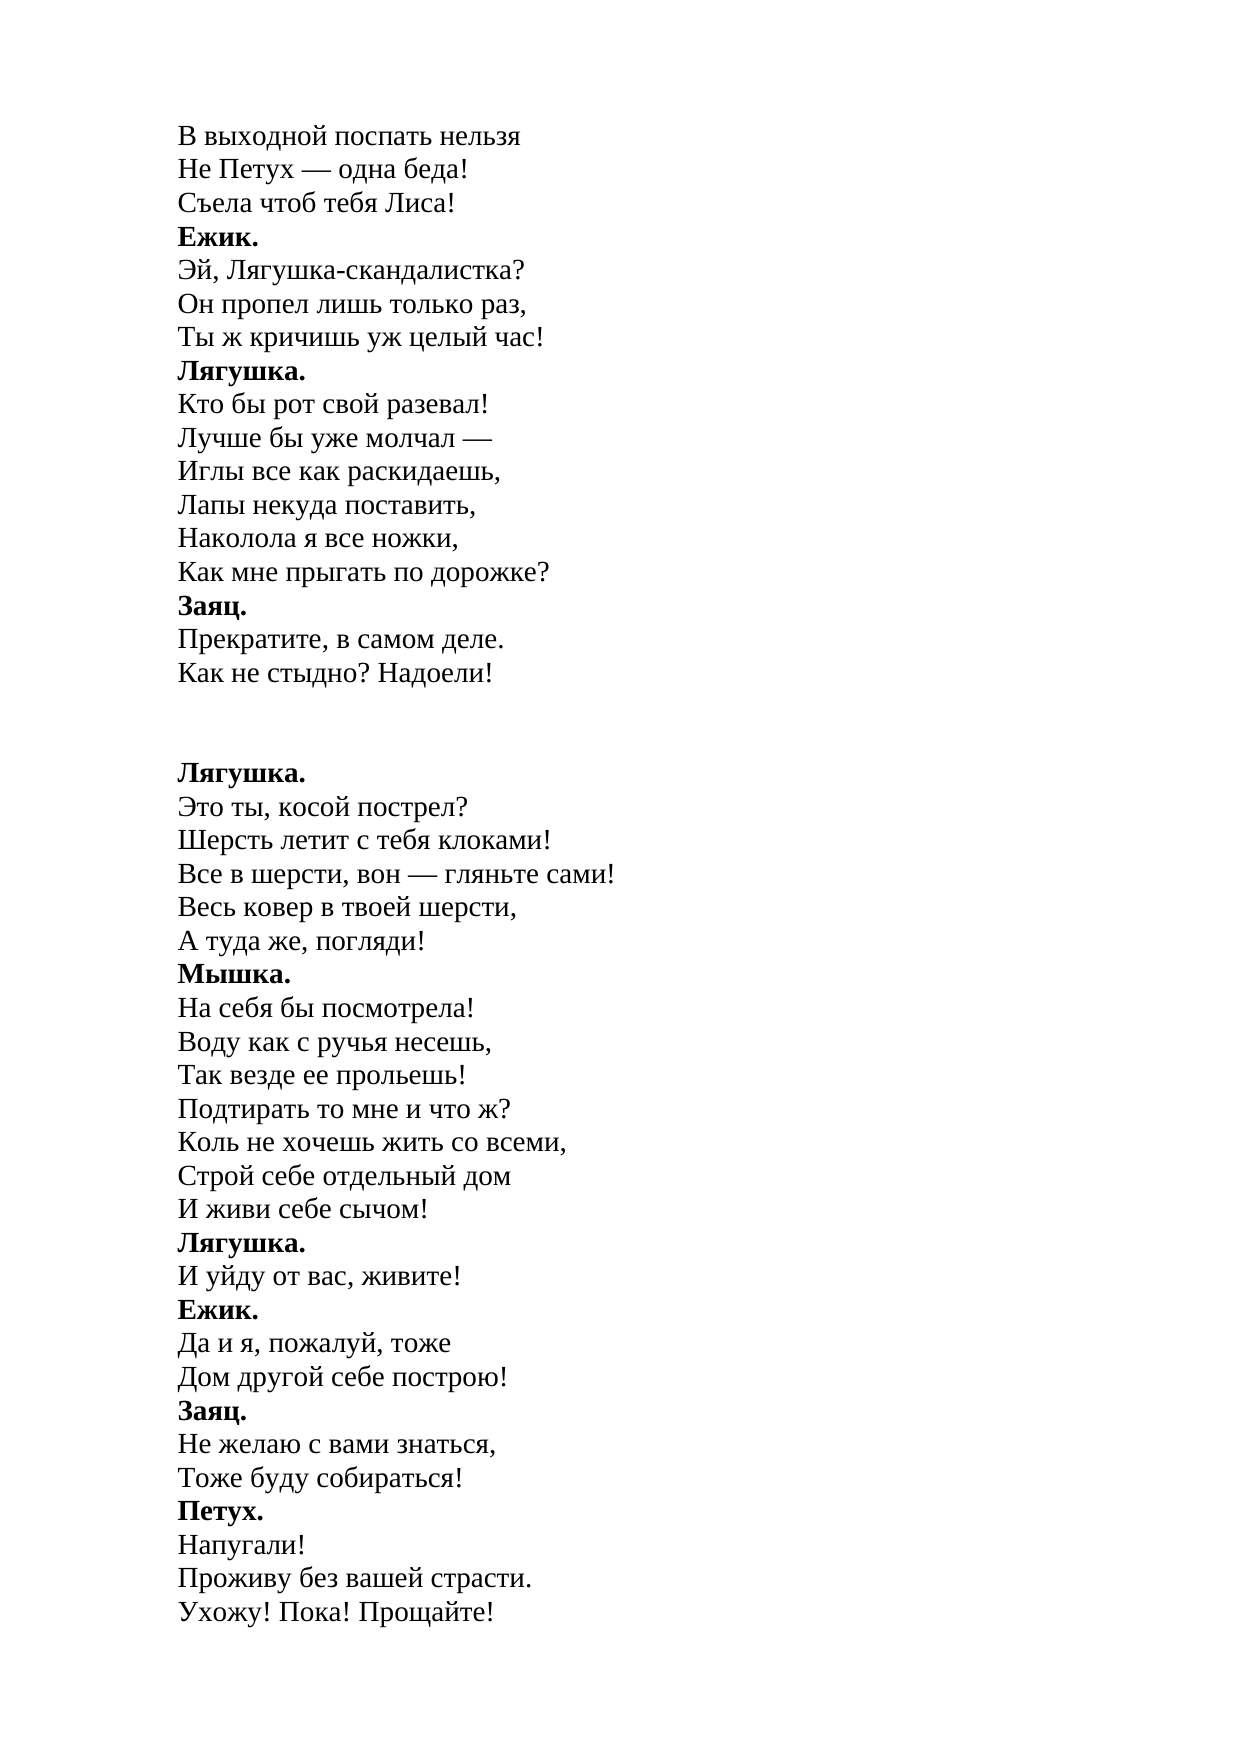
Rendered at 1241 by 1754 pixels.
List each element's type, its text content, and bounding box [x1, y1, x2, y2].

text Напугали! [177, 1527, 1152, 1560]
text Лягушка. [177, 1225, 1152, 1258]
text Все в шерсти, вон — гляньте сами! [177, 856, 1152, 889]
text Мышка. [177, 957, 1152, 990]
text Шерсть летит с тебя клоками! [177, 822, 1152, 856]
text В выходной поспать нельзя [177, 118, 1152, 152]
text Воду как с ручья несешь, [177, 1024, 1152, 1057]
text Иглы все как раскидаешь, [177, 453, 1152, 487]
text Весь ковер в твоей шерсти, [177, 889, 1152, 923]
text И живи себе сычом! [177, 1191, 1152, 1225]
text Не Петух — одна беда! [177, 152, 1152, 185]
text На себя бы посмотрела! [177, 990, 1152, 1024]
text Дом другой себе построю! [177, 1359, 1152, 1393]
text Как не стыдно? Надоели! [177, 655, 1152, 688]
text Ежик. [177, 1292, 1152, 1326]
text Ты ж кричишь уж целый час! [177, 319, 1152, 353]
text Прекратите, в самом деле. [177, 621, 1152, 655]
text И уйду от вас, живите! [177, 1258, 1152, 1292]
text Не желаю с вами знаться, [177, 1426, 1152, 1460]
text Эй, Лягушка-скандалистка? [177, 252, 1152, 286]
text Да и я, пожалуй, тоже [177, 1326, 1152, 1359]
text Наколола я все ножки, [177, 521, 1152, 554]
text Лучше бы уже молчал — [177, 420, 1152, 453]
text Это ты, косой пострел? [177, 789, 1152, 822]
text Лапы некуда поставить, [177, 487, 1152, 521]
text Проживу без вашей страсти. [177, 1560, 1152, 1594]
text Так везде ее прольешь! [177, 1057, 1152, 1091]
text Он пропел лишь только раз, [177, 286, 1152, 319]
text Кто бы рот свой разевал! [177, 386, 1152, 420]
text Подтирать то мне и что ж? [177, 1091, 1152, 1124]
text Тоже буду собираться! [177, 1460, 1152, 1493]
text Лягушка. [177, 353, 1152, 386]
text Заяц. [177, 1393, 1152, 1426]
text Съела чтоб тебя Лиса! [177, 185, 1152, 219]
text Ухожу! Пока! Прощайте! [177, 1594, 1152, 1627]
text Как мне прыгать по дорожке? [177, 554, 1152, 588]
text А туда же, погляди! [177, 923, 1152, 957]
text Коль не хочешь жить со всеми, [177, 1124, 1152, 1158]
text Петух. [177, 1493, 1152, 1527]
text Ежик. [177, 219, 1152, 252]
text Заяц. [177, 588, 1152, 621]
text Строй себе отдельный дом [177, 1158, 1152, 1191]
text Лягушка. [177, 755, 1152, 789]
